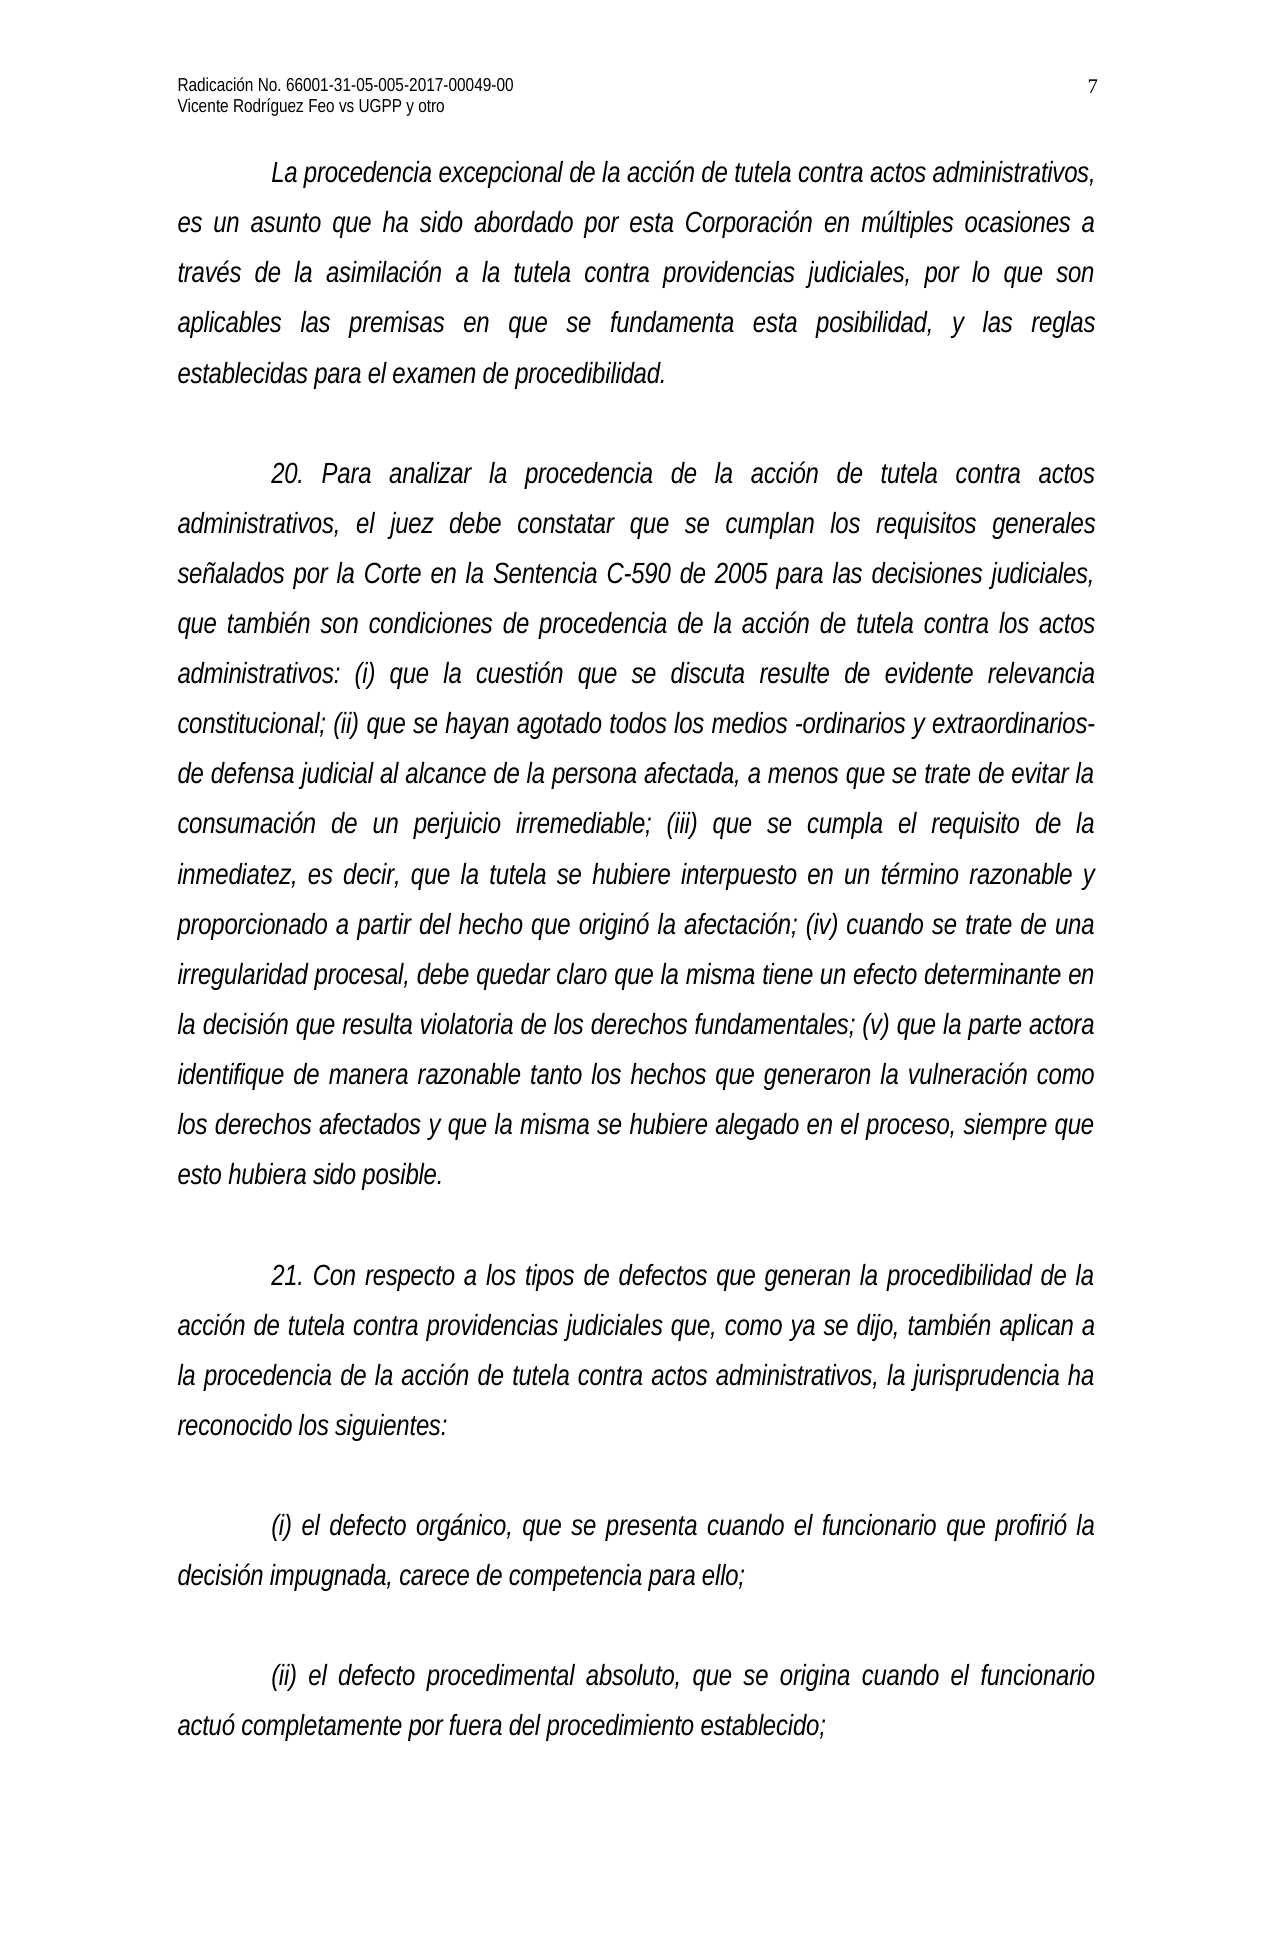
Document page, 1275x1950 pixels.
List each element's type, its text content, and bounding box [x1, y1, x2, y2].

text 21. Con respecto a los tipos de defectos que generan la procedibilidad de la acción de tutela contra providencias judiciales que, como ya se dijo, también aplican a la procedencia de la acción de tutela contra actos administrativos, la jurisprudencia ha reconocido los siguientes: [177, 1258, 1098, 1441]
text 20. Para analizar la procedencia de la acción de tutela contra actos administrativos, el juez debe constatar que se cumplan los requisitos generales señalados por la Corte en la Sentencia C-590 de 2005 para las decisiones judiciales, que también son condiciones de procedencia de la acción de tutela contra los actos administrativos: (i) que la cuestión que se discuta resulte de evidente relevancia constitucional; (ii) que se hayan agotado todos los medios -ordinarios y extraordinarios- de defensa judicial al alcance de la persona afectada, a menos que se trate de evitar la consumación de un perjuicio irremediable; (iii) que se cumpla el requisito de la inmediatez, es decir, que la tutela se hubiere interpuesto en un término razonable y proporcionado a partir del hecho que originó la afectación; (iv) cuando se trate de una irregularidad procesal, debe quedar claro que la misma tiene un efecto determinante en la decisión que resulta violatoria de los derechos fundamentales; (v) que la parte actora identifique de manera razonable tanto los hechos que generaron la vulneración como los derechos afectados y que la misma se hubiere alegado en el proceso, siempre que esto hubiera sido posible. [177, 456, 1098, 1191]
text La procedencia excepcional de la acción de tutela contra actos administrativos, es un asunto que ha sido abordado por esta Corporación en múltiples ocasiones a través de la asimilación a la tutela contra providencias judiciales, por lo que son aplicables las premisas en que se fundamenta esta posibilidad, y las reglas establecidas para el examen de procedibilidad. [177, 155, 1098, 389]
text (ii) el defecto procedimental absoluto, que se origina cuando el funcionario actuó completamente por fuera del procedimiento establecido; [177, 1658, 1098, 1742]
text (i) el defecto orgánico, que se presenta cuando el funcionario que profirió la decisión impugnada, carece de competencia para ello; [177, 1508, 1098, 1592]
